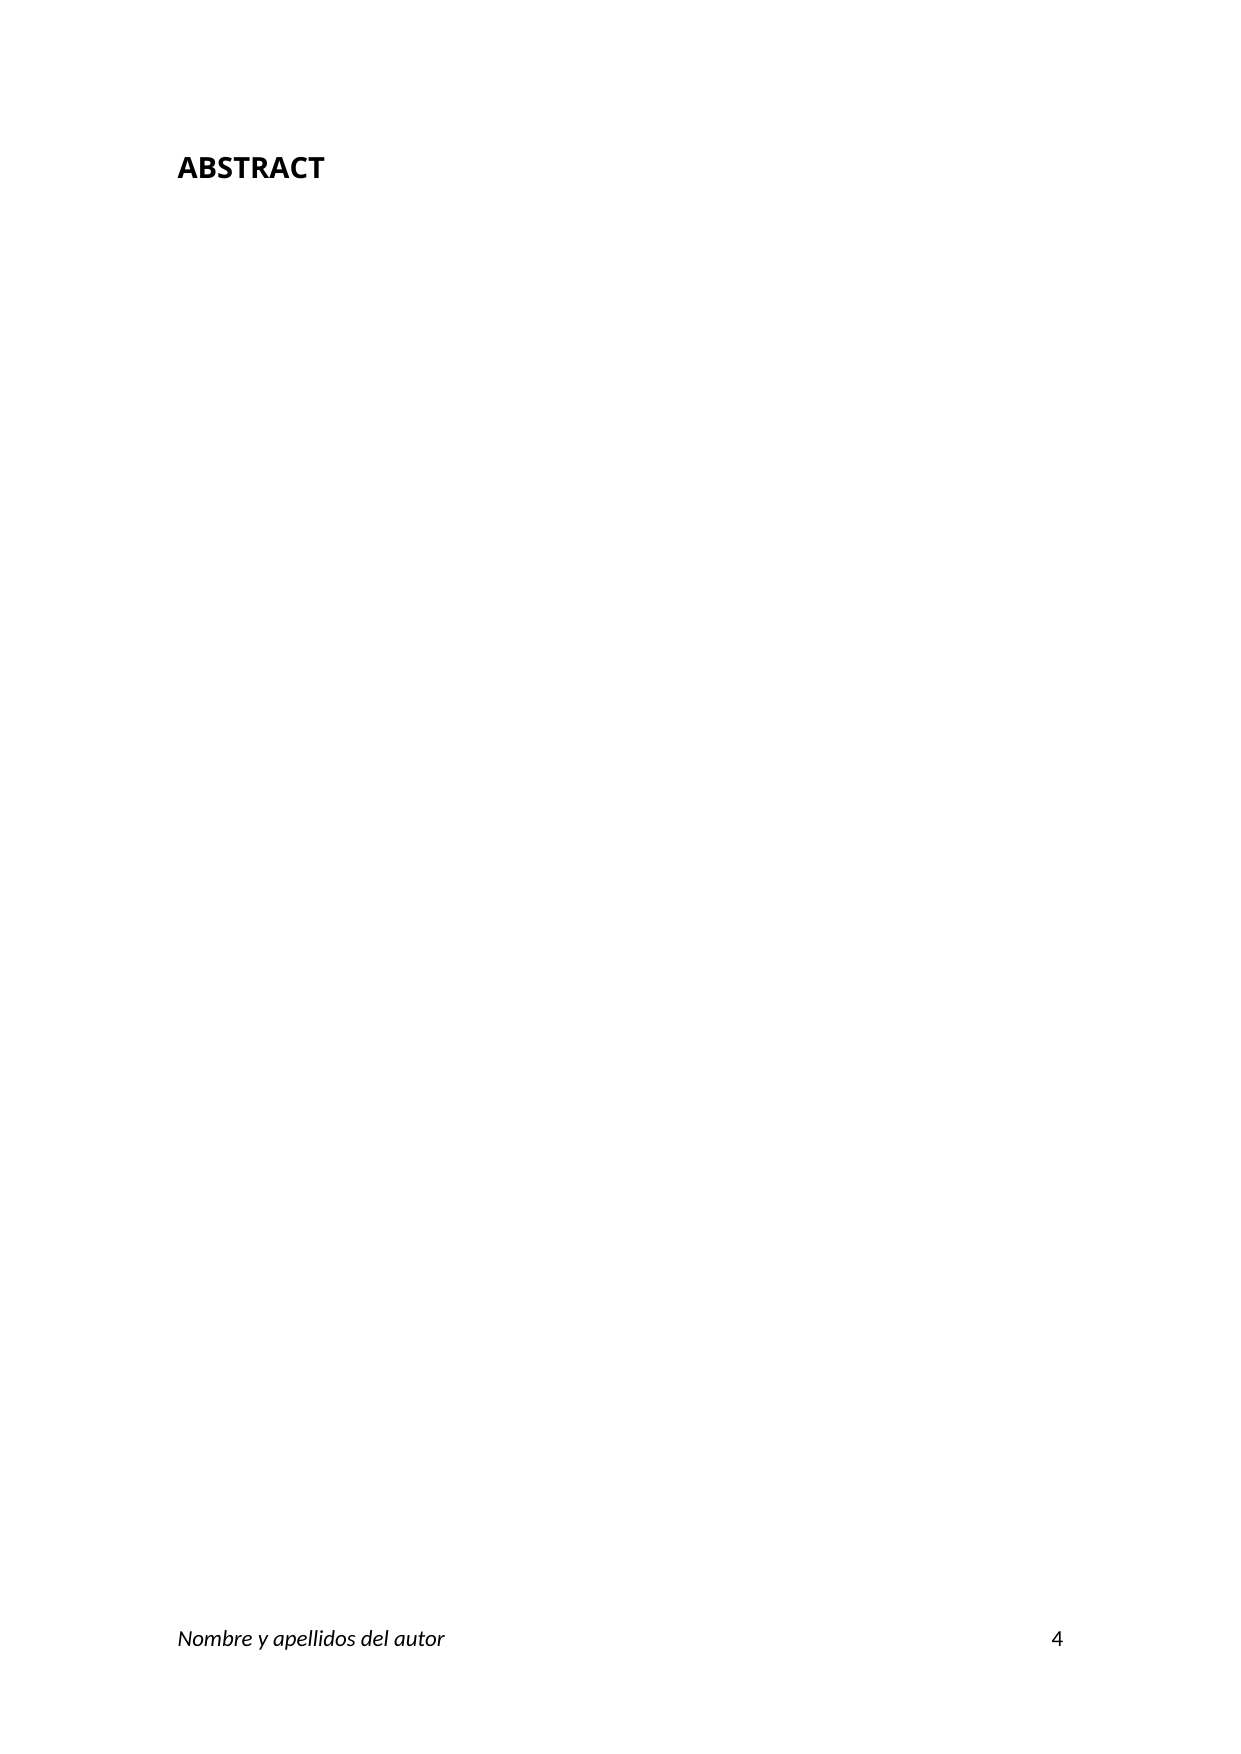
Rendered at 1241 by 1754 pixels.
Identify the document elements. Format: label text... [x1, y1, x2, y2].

text ABSTRACT [177, 148, 1063, 187]
